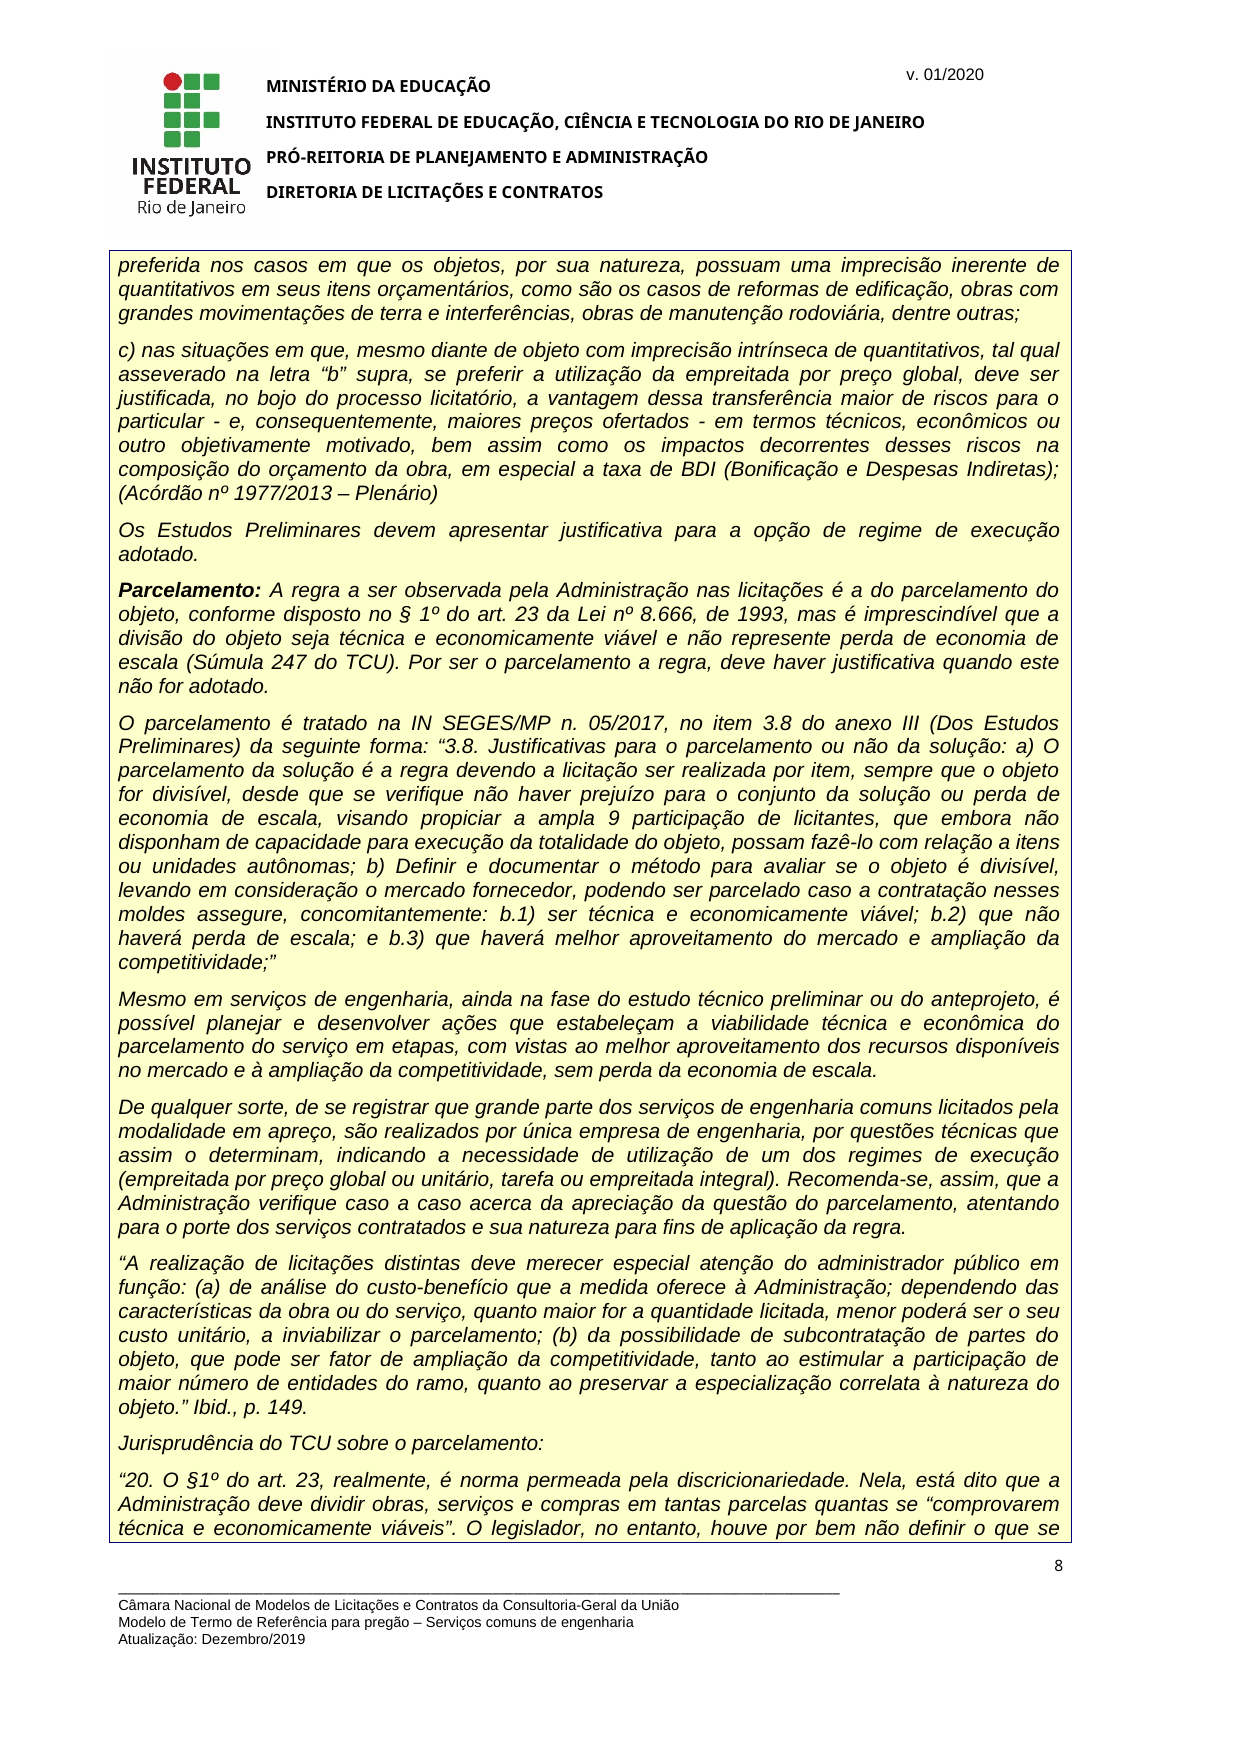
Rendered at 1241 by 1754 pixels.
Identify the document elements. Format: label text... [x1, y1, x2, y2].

text Os Estudos Preliminares devem apresentar justificativa para a opção de regime de execução adotado. [110, 514, 1071, 566]
text Mesmo em serviços de engenharia, ainda na fase do estudo técnico preliminar ou do anteprojeto, é possível planejar e desenvolver ações que estabeleçam a viabilidade técnica e econômica do parcelamento do serviço em etapas, com vistas ao melhor aproveitamento dos recursos disponíveis no mercado e à ampliação da competitividade, sem perda da economia de escala. [110, 983, 1071, 1082]
text “A realização de licitações distintas deve merecer especial atenção do administrador público em função: (a) de análise do custo-benefício que a medida oferece à Administração; dependendo das características da obra ou do serviço, quanto maior for a quantidade licitada, menor poderá ser o seu custo unitário, a inviabilizar o parcelamento; (b) da possibilidade de subcontratação de partes do objeto, que pode ser fator de ampliação da competitividade, tanto ao estimular a participação de maior número de entidades do ramo, quanto ao preservar a especialização correlata à natureza do objeto.” Ibid., p. 149. [110, 1248, 1071, 1419]
picture [107, 50, 275, 238]
text Jurisprudência do TCU sobre o parcelamento: [110, 1428, 1071, 1455]
text Parcelamento: A regra a ser observada pela Administração nas licitações é a do parcelamento do objeto, conforme disposto no § 1º do art. 23 da Lei nº 8.666, de 1993, mas é imprescindível que a divisão do objeto seja técnica e economicamente viável e não represente perda de economia de escala (Súmula 247 do TCU). Por ser o parcelamento a regra, deve haver justificativa quando este não for adotado. [110, 575, 1071, 698]
text O parcelamento é tratado na IN SEGES/MP n. 05/2017, no item 3.8 do anexo III (Dos Estudos Preliminares) da seguinte forma: “3.8. Justificativas para o parcelamento ou não da solução: a) O parcelamento da solução é a regra devendo a licitação ser realizada por item, sempre que o objeto for divisível, desde que se verifique não haver prejuízo para o conjunto da solução ou perda de economia de escala, visando propiciar a ampla 9 participação de licitantes, que embora não disponham de capacidade para execução da totalidade do objeto, possam fazê-lo com relação a itens ou unidades autônomas; b) Definir e documentar o método para avaliar se o objeto é divisível, levando em consideração o mercado fornecedor, podendo ser parcelado caso a contratação nesses moldes assegure, concomitantemente: b.1) ser técnica e economicamente viável; b.2) que não haverá perda de escala; e b.3) que haverá melhor aproveitamento do mercado e ampliação da competitividade;” [110, 707, 1071, 974]
picture [270, 188, 275, 196]
text De qualquer sorte, de se registrar que grande parte dos serviços de engenharia comuns licitados pela modalidade em apreço, são realizados por única empresa de engenharia, por questões técnicas que assim o determinam, indicando a necessidade de utilização de um dos regimes de execução (empreitada por preço global ou unitário, tarefa ou empreitada integral). Recomenda-se, assim, que a Administração verifique caso a caso acerca da apreciação da questão do parcelamento, atentando para o porte dos serviços contratados e sua natureza para fins de aplicação da regra. [110, 1092, 1071, 1238]
text c) nas situações em que, mesmo diante de objeto com imprecisão intrínseca de quantitativos, tal qual asseverado na letra “b” supra, se preferir a utilização da empreitada por preço global, deve ser justificada, no bojo do processo licitatório, a vantagem dessa transferência maior de riscos para o particular - e, consequentemente, maiores preços ofertados - em termos técnicos, econômicos ou outro objetivamente motivado, bem assim como os impactos decorrentes desses riscos na composição do orçamento da obra, em especial a taxa de BDI (Bonificação e Despesas Indiretas); (Acórdão nº 1977/2013 – Plenário) [110, 334, 1071, 505]
